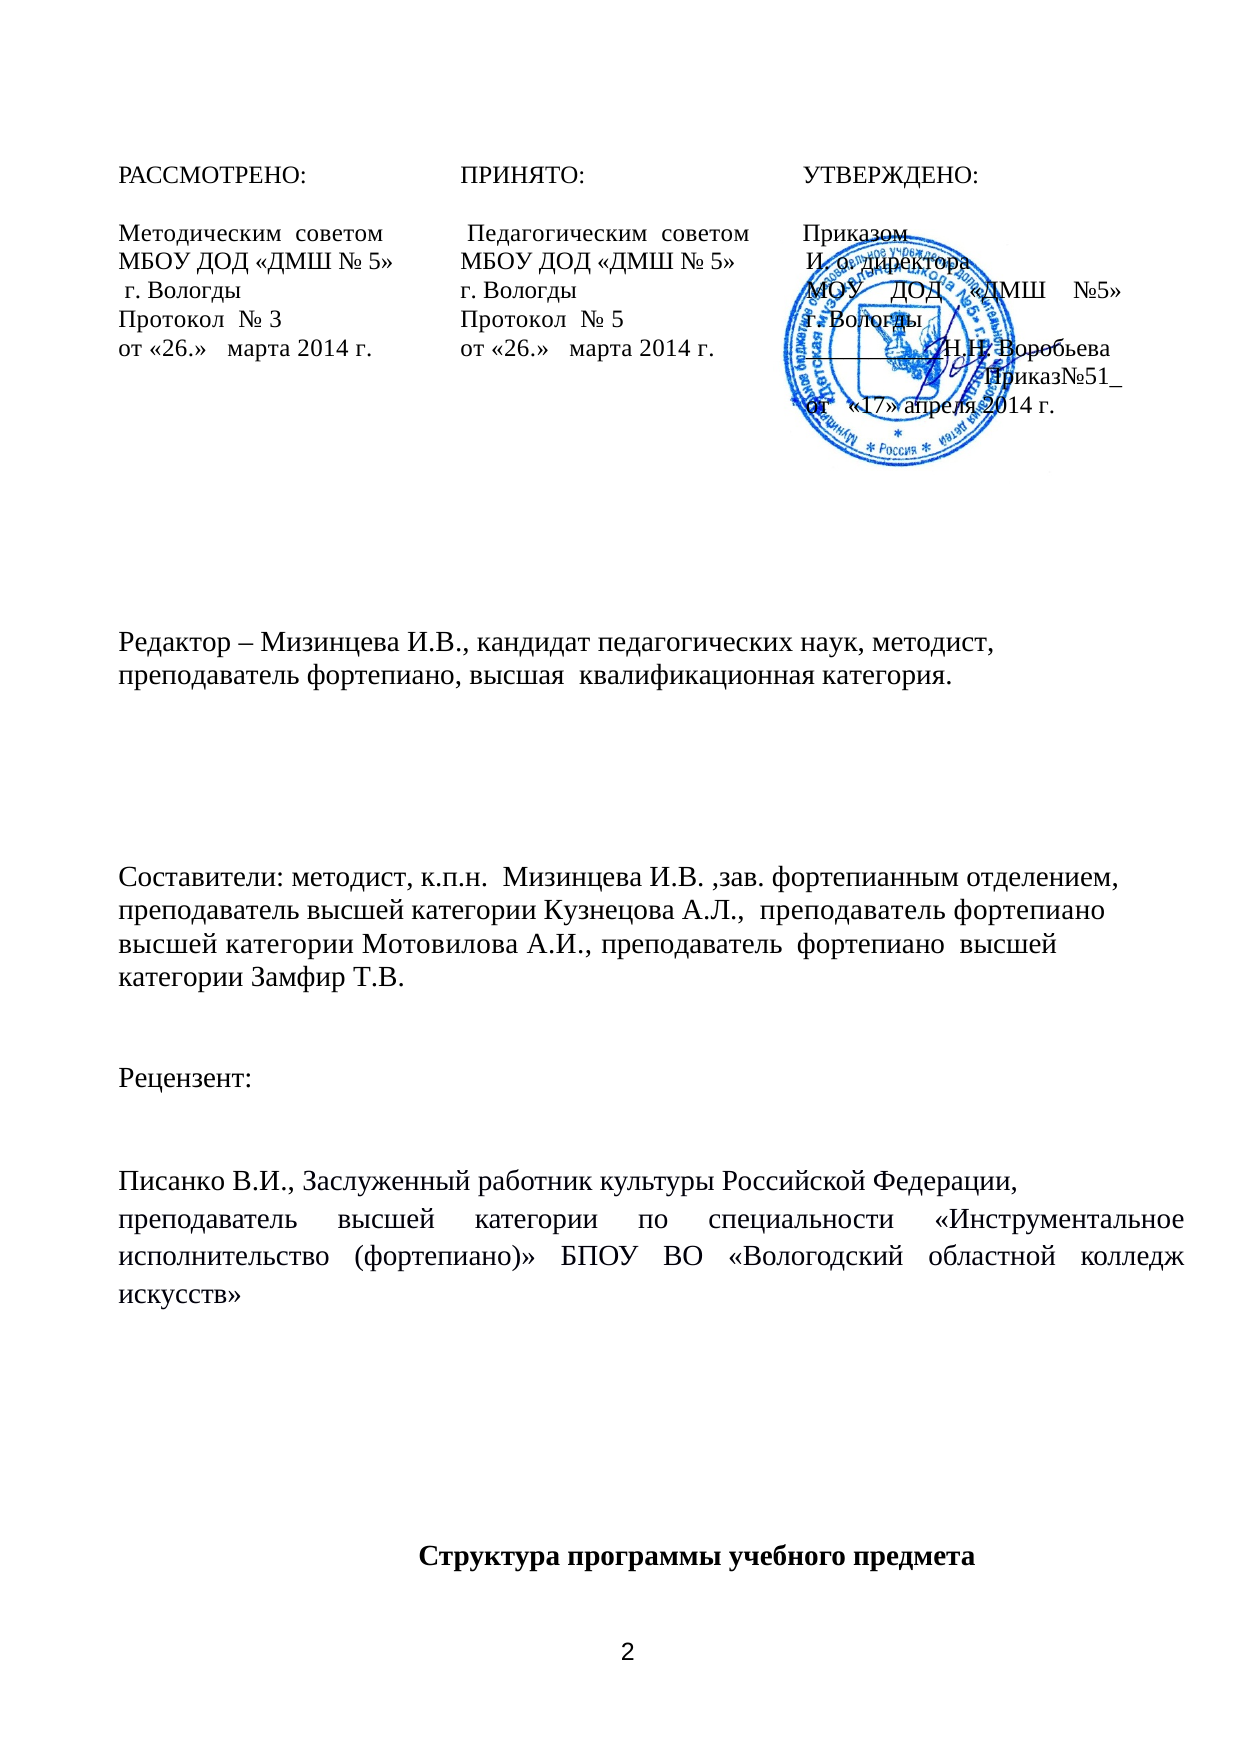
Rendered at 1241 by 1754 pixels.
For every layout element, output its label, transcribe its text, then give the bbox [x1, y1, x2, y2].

text Рецензент: [118, 1060, 1137, 1093]
table_header ПРИНЯТО: Педагогическим советом МБОУ ДОД «ДМШ № 5» г. Вологды Протокол № 5 от «26.» марта 2014 г. [449, 160, 791, 557]
table_header УТВЕРЖДЕНО: Приказом И. о. директора МОУ ДОД «ДМШ №5» г. Вологды ___________Н.Н. Воробьева Приказ№51_ от «17» апреля 2014 г. [791, 160, 1133, 557]
text Редактор – Мизинцева И.В., кандидат педагогических наук, методист, преподаватель фортепиано, высшая квалификационная категория. [118, 624, 1137, 691]
text Писанко В.И., Заслуженный работник культуры Российской Федерации, [118, 1161, 1185, 1198]
table_header Рассмотрено: Методическим советом МБОУ ДОД «ДМШ № 5» г. Вологды Протокол № 3 от «26.» марта 2014 г. [107, 160, 449, 557]
text Структура программы учебного предмета [343, 1538, 1137, 1572]
text преподаватель высшей категории по специальности «Инструментальное исполнительство (фортепиано)» БПОУ ВО «Вологодский областной колледж искусств» [118, 1198, 1185, 1311]
text Составители: методист, к.п.н. Мизинцева И.В. ,зав. фортепианным отделением, преподаватель высшей категории Кузнецова А.Л., преподаватель фортепиано высшей категории Мотовилова А.И., преподаватель фортепиано высшей категории Замфир Т.В. [118, 859, 1137, 993]
